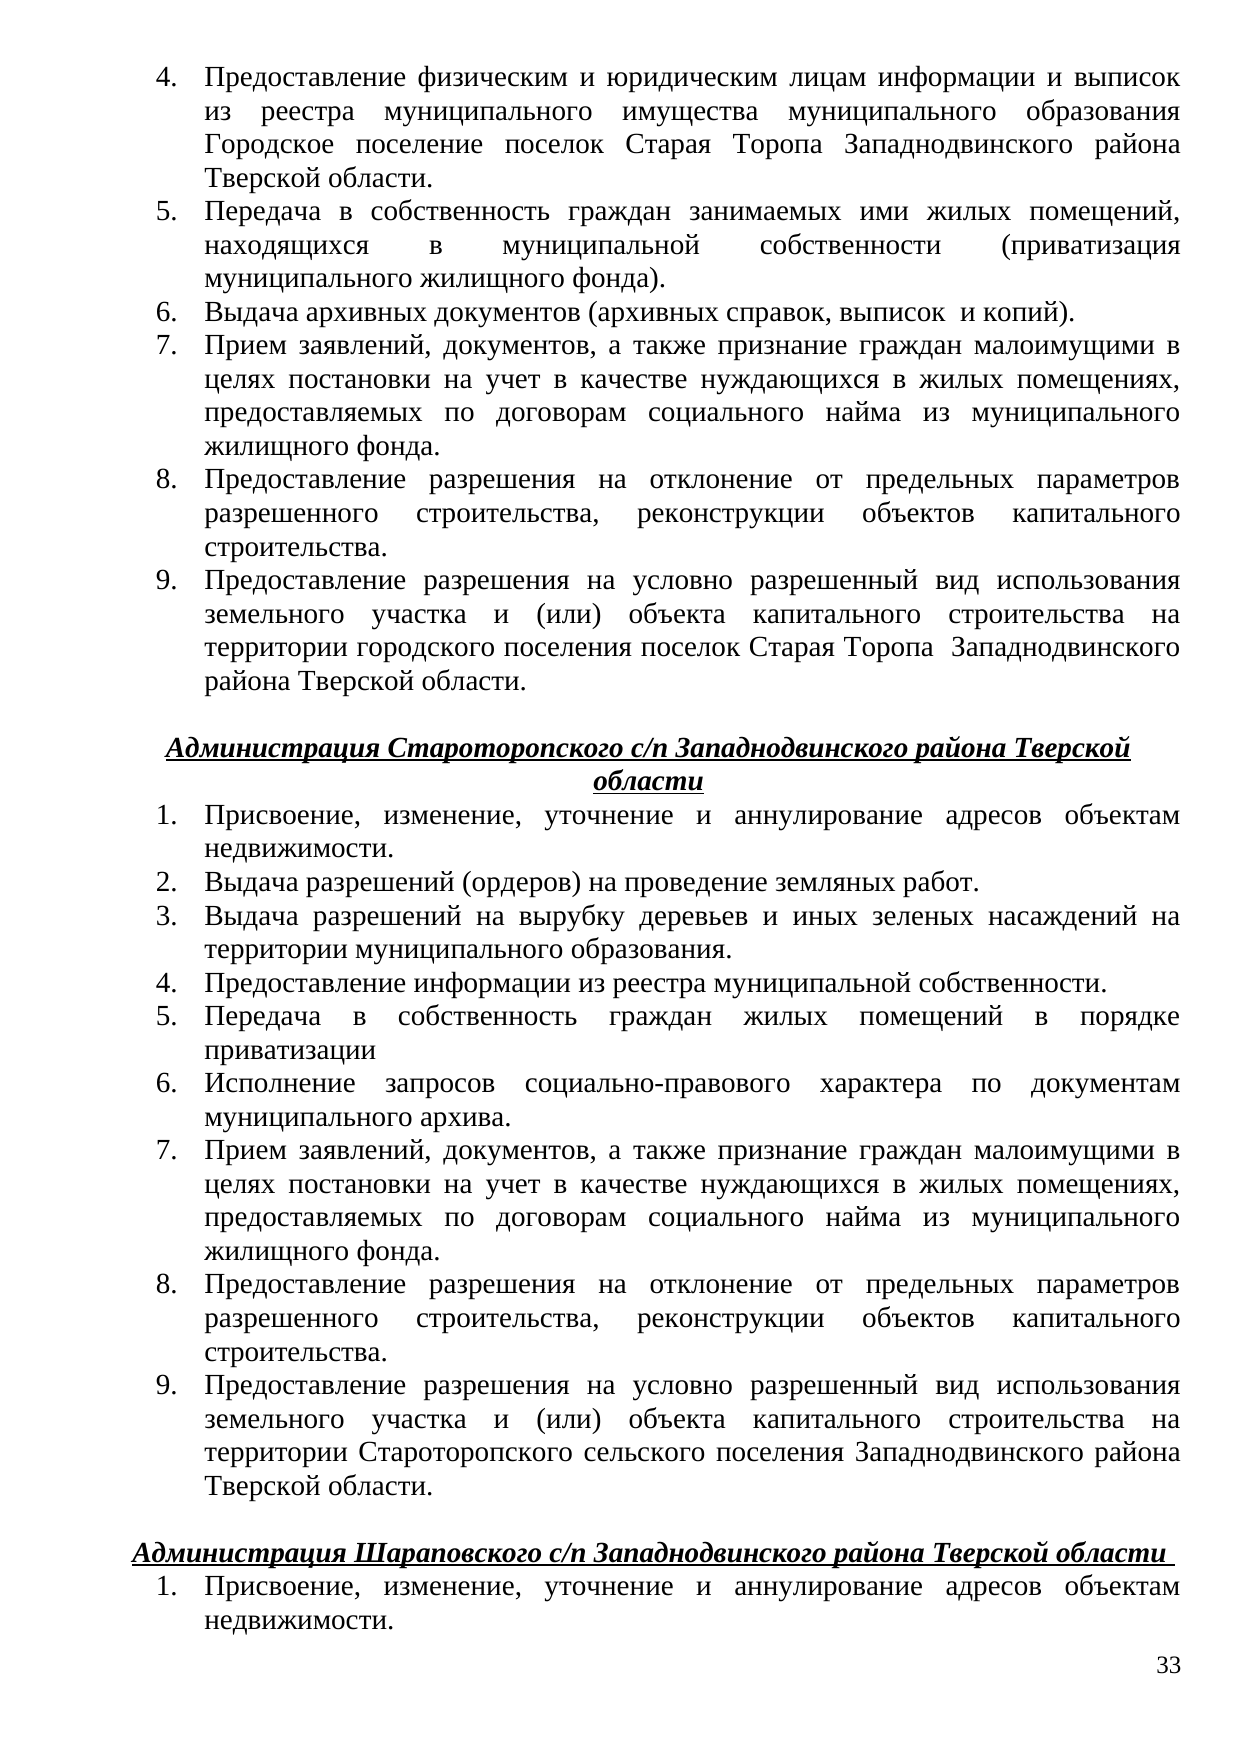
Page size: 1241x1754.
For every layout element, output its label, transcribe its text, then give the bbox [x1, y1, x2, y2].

list Предоставление информации из реестра муниципальной собственности. [156, 965, 1181, 998]
list Передача в собственность граждан жилых помещений в порядке приватизации [156, 998, 1181, 1065]
list Выдача разрешений (ордеров) на проведение земляных работ. [156, 864, 1181, 898]
list Предоставление разрешения на условно разрешенный вид использования земельного участка и (или) объекта капитального строительства на территории Староторопского сельского поселения Западнодвинского района Тверской области. [156, 1367, 1181, 1501]
text Администрация Староторопского с/п Западнодвинского района Тверской области [118, 730, 1181, 797]
list Предоставление разрешения на отклонение от предельных параметров разрешенного строительства, реконструкции объектов капитального строительства. [156, 1267, 1181, 1367]
text Администрация Шараповского с/п Западнодвинского района Тверской области [118, 1535, 1181, 1568]
list Выдача архивных документов (архивных справок, выписок и копий). [156, 294, 1181, 327]
list Исполнение запросов социально-правового характера по документам муниципального архива. [156, 1065, 1181, 1132]
list Предоставление разрешения на условно разрешенный вид использования земельного участка и (или) объекта капитального строительства на территории городского поселения поселок Старая Торопа Западнодвинского района Тверской области. [156, 562, 1181, 696]
list Передача в собственность граждан занимаемых ими жилых помещений, находящихся в муниципальной собственности (приватизация муниципального жилищного фонда). [156, 193, 1181, 294]
list Присвоение, изменение, уточнение и аннулирование адресов объектам недвижимости. [156, 797, 1181, 864]
list Выдача разрешений на вырубку деревьев и иных зеленых насаждений на территории муниципального образования. [156, 898, 1181, 965]
list Присвоение, изменение, уточнение и аннулирование адресов объектам недвижимости. [156, 1568, 1181, 1636]
list Предоставление физическим и юридическим лицам информации и выписок из реестра муниципального имущества муниципального образования Городское поселение поселок Старая Торопа Западнодвинского района Тверской области. [156, 59, 1181, 193]
list Предоставление разрешения на отклонение от предельных параметров разрешенного строительства, реконструкции объектов капитального строительства. [156, 462, 1181, 562]
